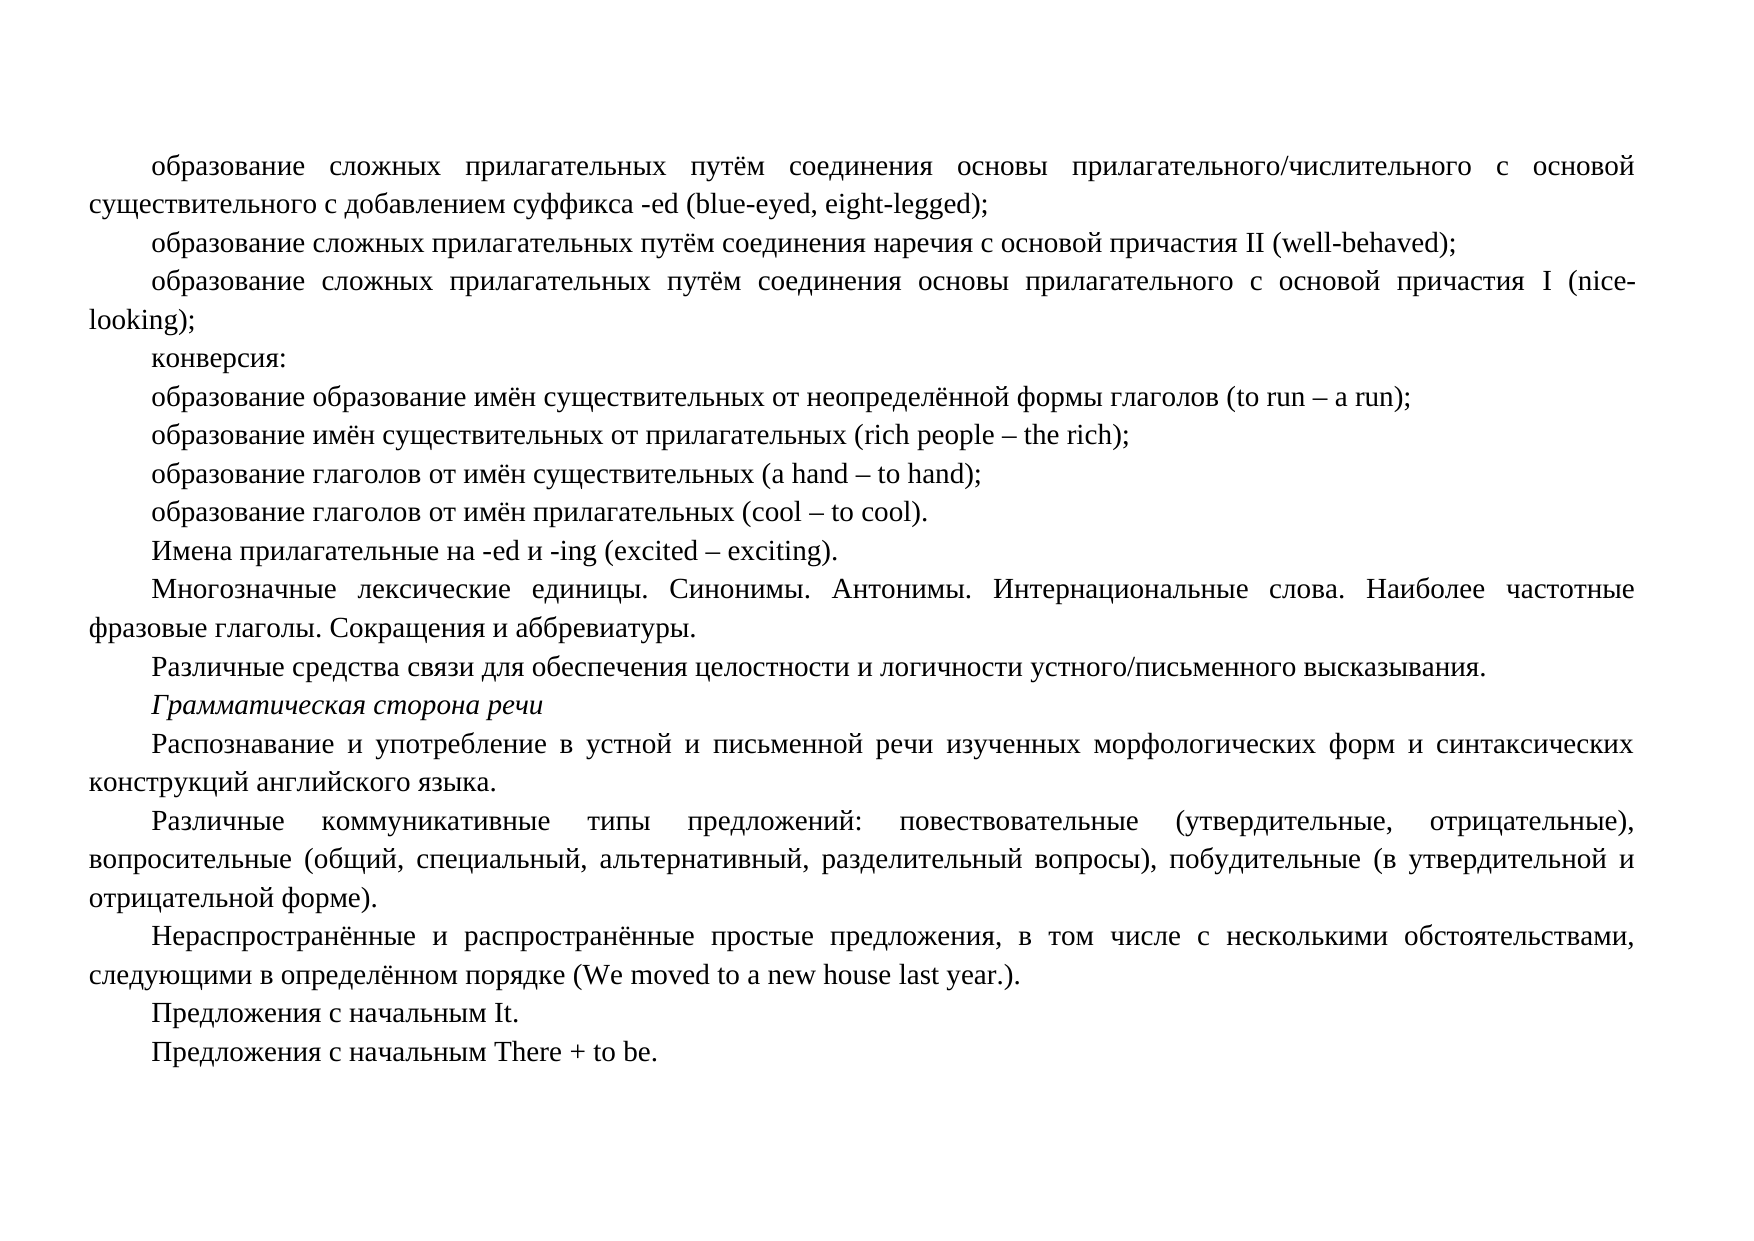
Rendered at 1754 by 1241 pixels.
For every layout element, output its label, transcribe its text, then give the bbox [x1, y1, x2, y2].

text образование сложных прилагательных путём соединения основы прилагательного с основой причастия I (nice-looking); [89, 263, 1636, 335]
text Многозначные лексические единицы. Синонимы. Антонимы. Интернациональные слова. Наиболее частотные фразовые глаголы. Сокращения и аббревиатуры. [89, 572, 1636, 644]
text конверсия: [89, 340, 1636, 374]
text образование сложных прилагательных путём соединения основы прилагательного/числительного с основой существительного с добавлением суффикса -ed (blue-eyed, eight-legged); [89, 148, 1636, 220]
text образование сложных прилагательных путём соединения наречия с основой причастия II (well-behaved); [89, 225, 1636, 258]
text Предложения с начальным It. [89, 996, 1636, 1029]
text образование образование имён существительных от неопределённой формы глаголов (to run – a run); [89, 379, 1636, 412]
text Нераспространённые и распространённые простые предложения, в том числе с несколькими обстоятельствами, следующими в определённом порядке (We moved to a new house last year.). [89, 918, 1636, 991]
text образование глаголов от имён прилагательных (cool – to cool). [89, 494, 1636, 528]
text Распознавание и употребление в устной и письменной речи изученных морфологических форм и синтаксических конструкций английского языка. [89, 726, 1636, 798]
text образование имён существительных от прилагательных (rich people – the rich); [89, 417, 1636, 451]
text Грамматическая сторона речи [89, 687, 1636, 721]
text Имена прилагательные на -ed и -ing (excited – exciting). [89, 533, 1636, 567]
text образование глаголов от имён существительных (a hand – to hand); [89, 456, 1636, 489]
text Различные средства связи для обеспечения целостности и логичности устного/письменного высказывания. [89, 649, 1636, 682]
text Различные коммуникативные типы предложений: повествовательные (утвердительные, отрицательные), вопросительные (общий, специальный, альтернативный, разделительный вопросы), побудительные (в утвердительной и отрицательной форме). [89, 803, 1636, 913]
text Предложения с начальным There + to be. [89, 1034, 1636, 1068]
